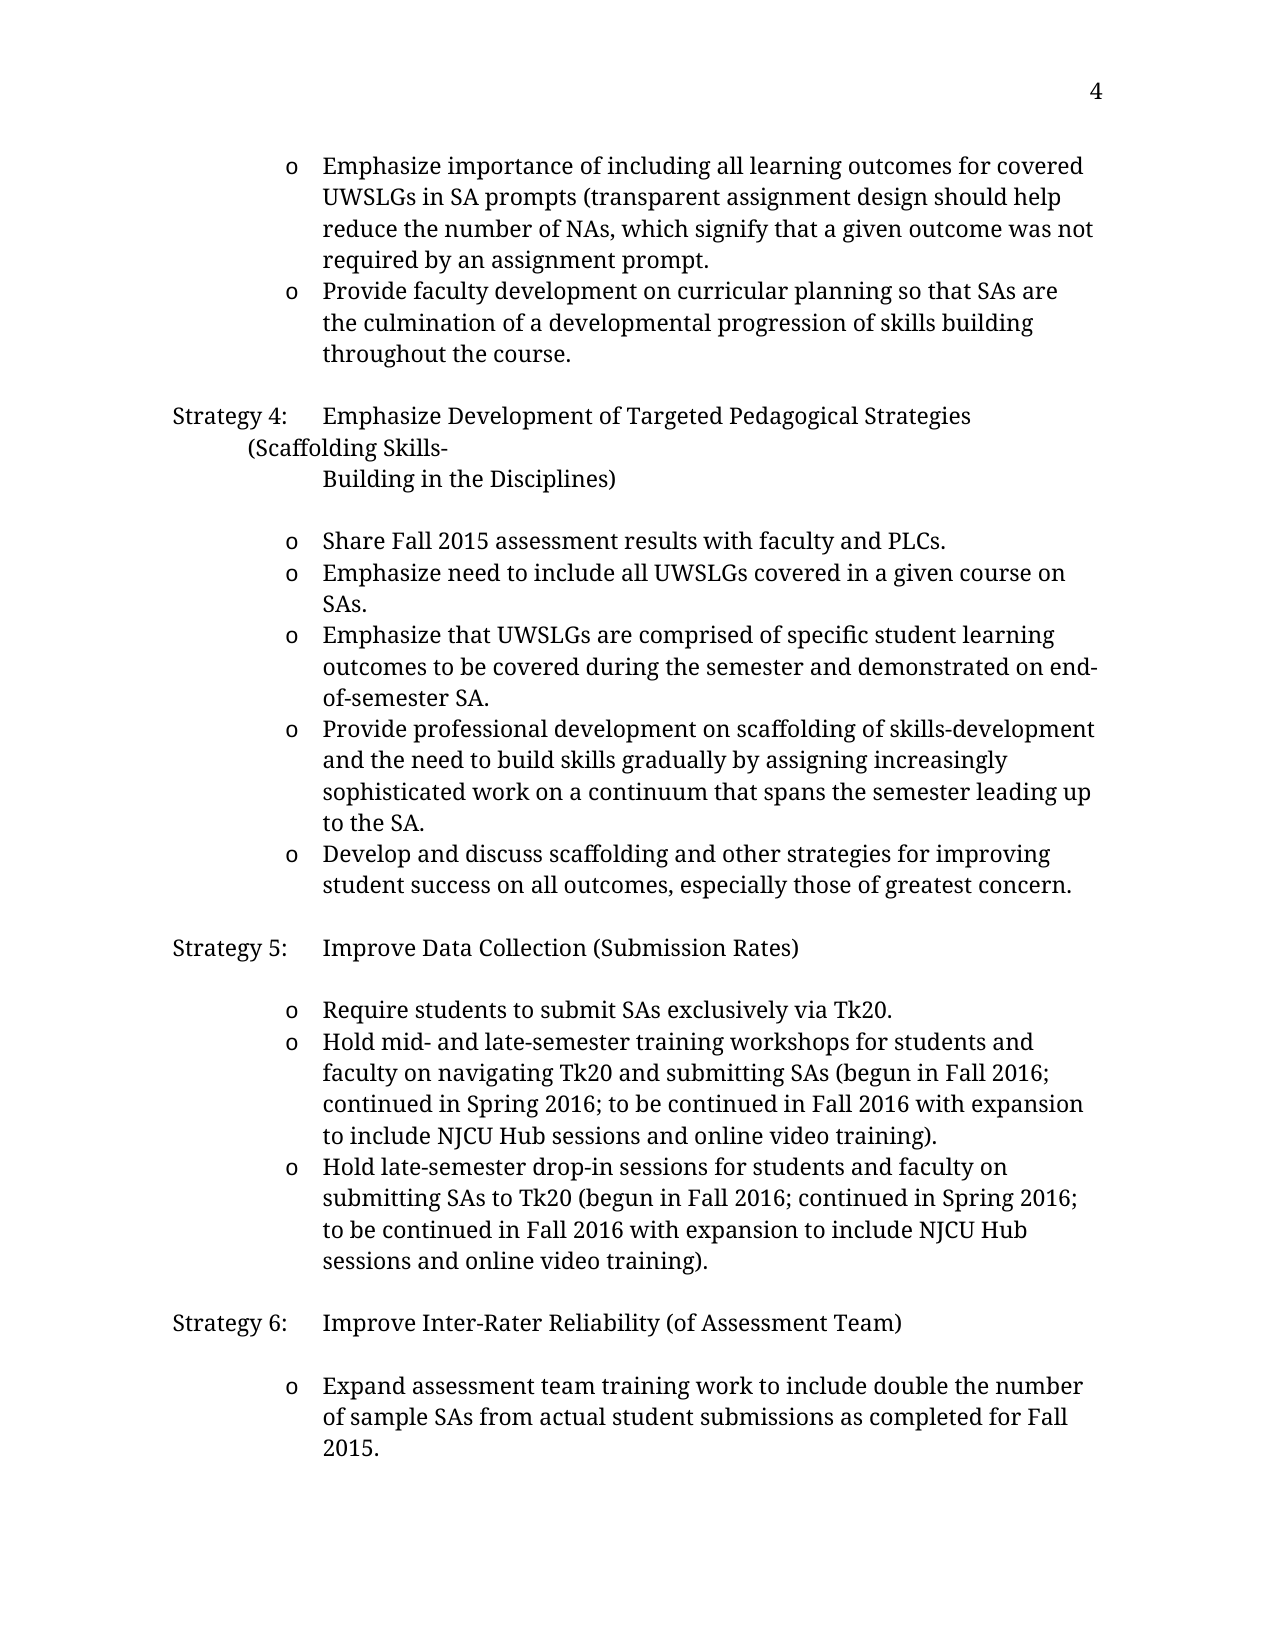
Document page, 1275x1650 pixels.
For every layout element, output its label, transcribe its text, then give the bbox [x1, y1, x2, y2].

list Provide professional development on scaffolding of skills-development and the need to build skills gradually by assigning increasingly sophisticated work on a continuum that spans the semester leading up to the SA. [285, 713, 1098, 838]
list Provide faculty development on curricular planning so that SAs are the culmination of a developmental progression of skills building throughout the course. [285, 275, 1098, 369]
list Hold late-semester drop-in sessions for students and faculty on submitting SAs to Tk20 (begun in Fall 2016; continued in Spring 2016; to be continued in Fall 2016 with expansion to include NJCU Hub sessions and online video training). [285, 1151, 1098, 1276]
list Expand assessment team training work to include double the number of sample SAs from actual student submissions as completed for Fall 2015. [285, 1370, 1098, 1464]
list Emphasize that UWSLGs are comprised of specific student learning outcomes to be covered during the semester and demonstrated on end-of-semester SA. [285, 619, 1098, 713]
list Require students to submit SAs exclusively via Tk20. [285, 994, 1098, 1026]
list Emphasize need to include all UWSLGs covered in a given course on SAs. [285, 557, 1098, 619]
list Share Fall 2015 assessment results with faculty and PLCs. [285, 525, 1098, 557]
text Strategy 4: Emphasize Development of Targeted Pedagogical Strategies (Scaffolding Skills- [172, 400, 1102, 463]
list Emphasize importance of including all learning outcomes for covered UWSLGs in SA prompts (transparent assignment design should help reduce the number of NAs, which signify that a given outcome was not required by an assignment prompt. [285, 150, 1098, 275]
text Building in the Disciplines) [172, 463, 1102, 494]
text Strategy 5: Improve Data Collection (Submission Rates) [172, 932, 1102, 963]
list Hold mid- and late-semester training workshops for students and faculty on navigating Tk20 and submitting SAs (begun in Fall 2016; continued in Spring 2016; to be continued in Fall 2016 with expansion to include NJCU Hub sessions and online video training). [285, 1026, 1098, 1151]
text Strategy 6: Improve Inter-Rater Reliability (of Assessment Team) [172, 1307, 1102, 1338]
list Develop and discuss scaffolding and other strategies for improving student success on all outcomes, especially those of greatest concern. [285, 838, 1098, 901]
